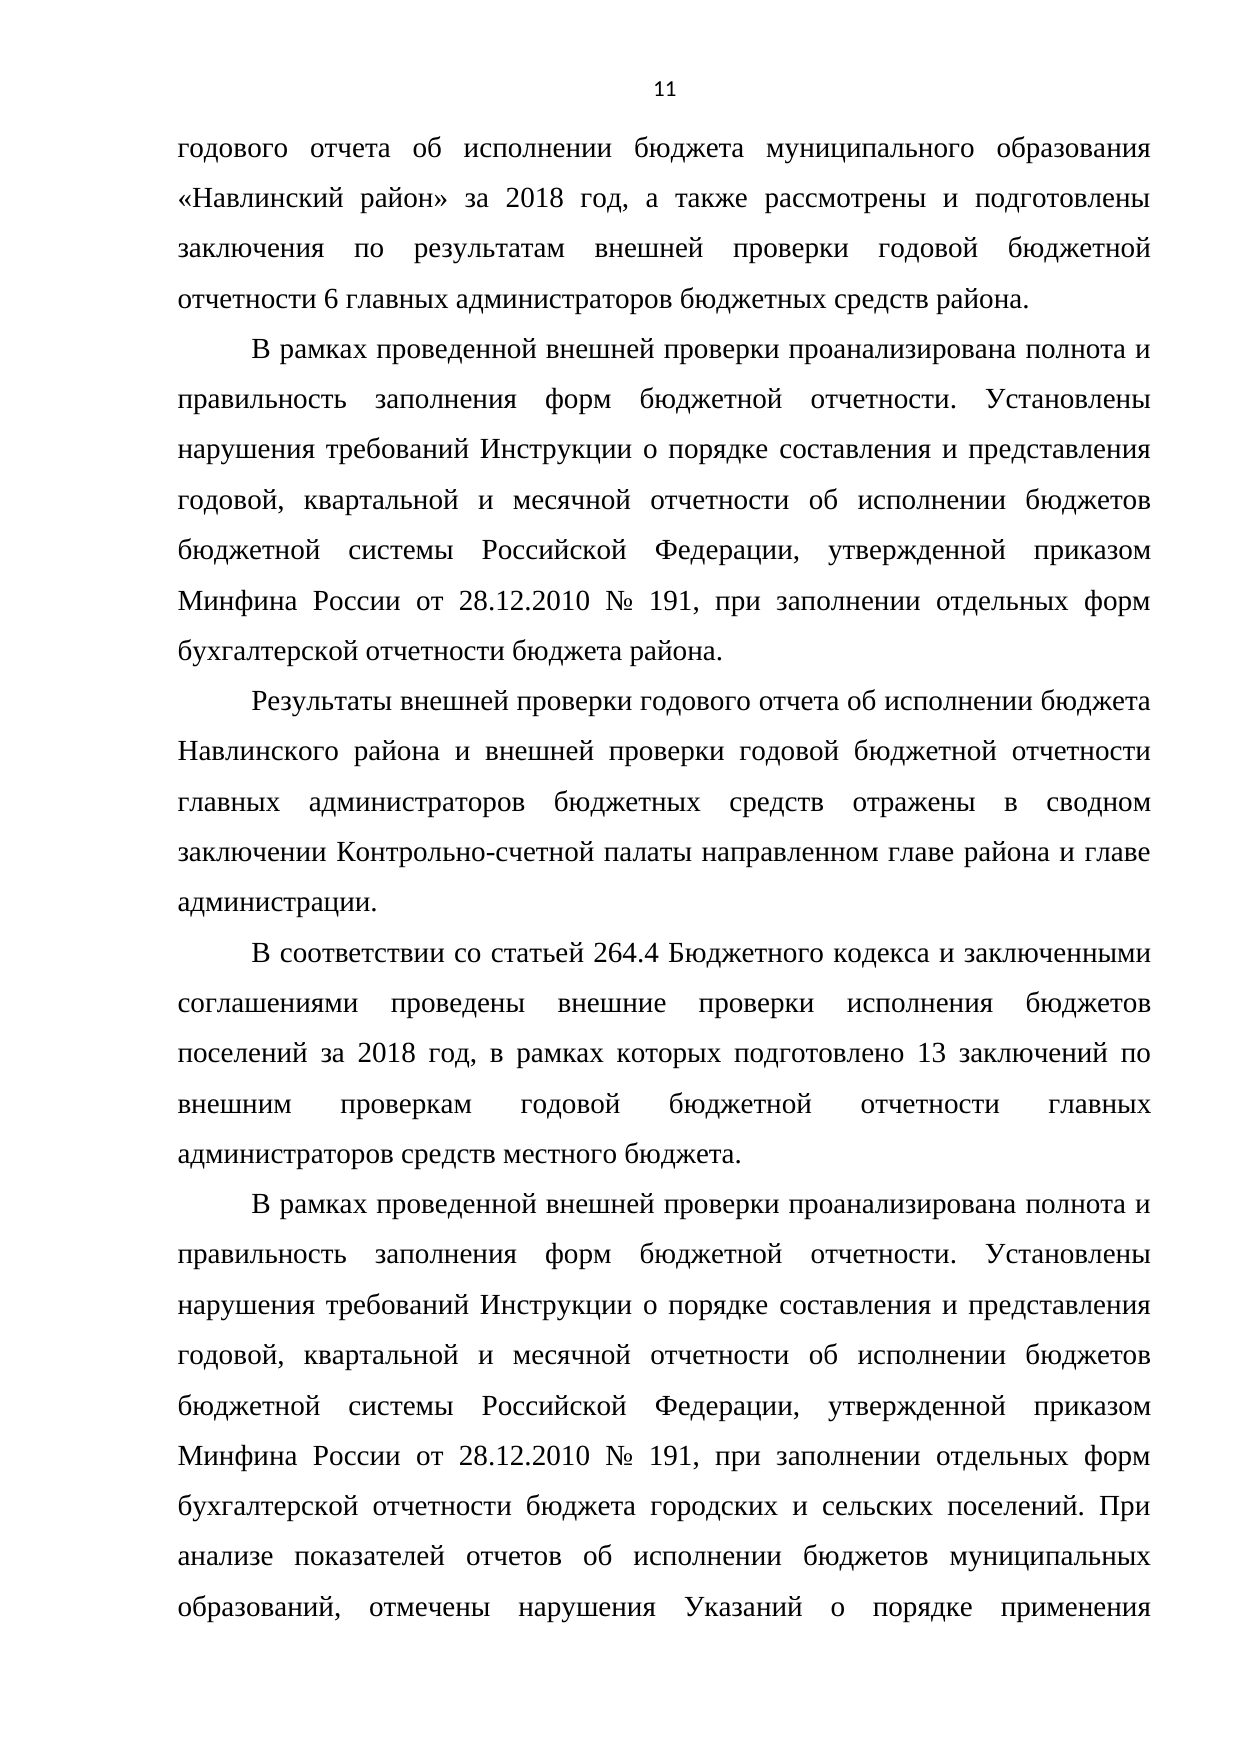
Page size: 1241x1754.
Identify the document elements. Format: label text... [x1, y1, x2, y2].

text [177, 1186, 1152, 1622]
text В рамках проведенной внешней проверки проанализирована полнота и правильность заполнения форм бюджетной отчетности. Установлены нарушения требований Инструкции о порядке составления и представления годовой, квартальной и месячной отчетности об исполнении бюджетов бюджетной системы Российской Федерации, утвержденной приказом Минфина России от 28.12.2010 № 191, при заполнении отдельных форм бухгалтерской отчетности бюджета района. [177, 331, 1152, 666]
text Результаты внешней проверки годового отчета об исполнении бюджета Навлинского района и внешней проверки годовой бюджетной отчетности главных администраторов бюджетных средств отражены в сводном заключении Контрольно-счетной палаты направленном главе района и главе администрации. [177, 683, 1152, 918]
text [177, 130, 1152, 314]
text В соответствии со статьей 264.4 Бюджетного кодекса и заключенными соглашениями проведены внешние проверки исполнения бюджетов поселений за 2018 год, в рамках которых подготовлено 13 заключений по внешним проверкам годовой бюджетной отчетности главных администраторов средств местного бюджета. [177, 935, 1152, 1169]
